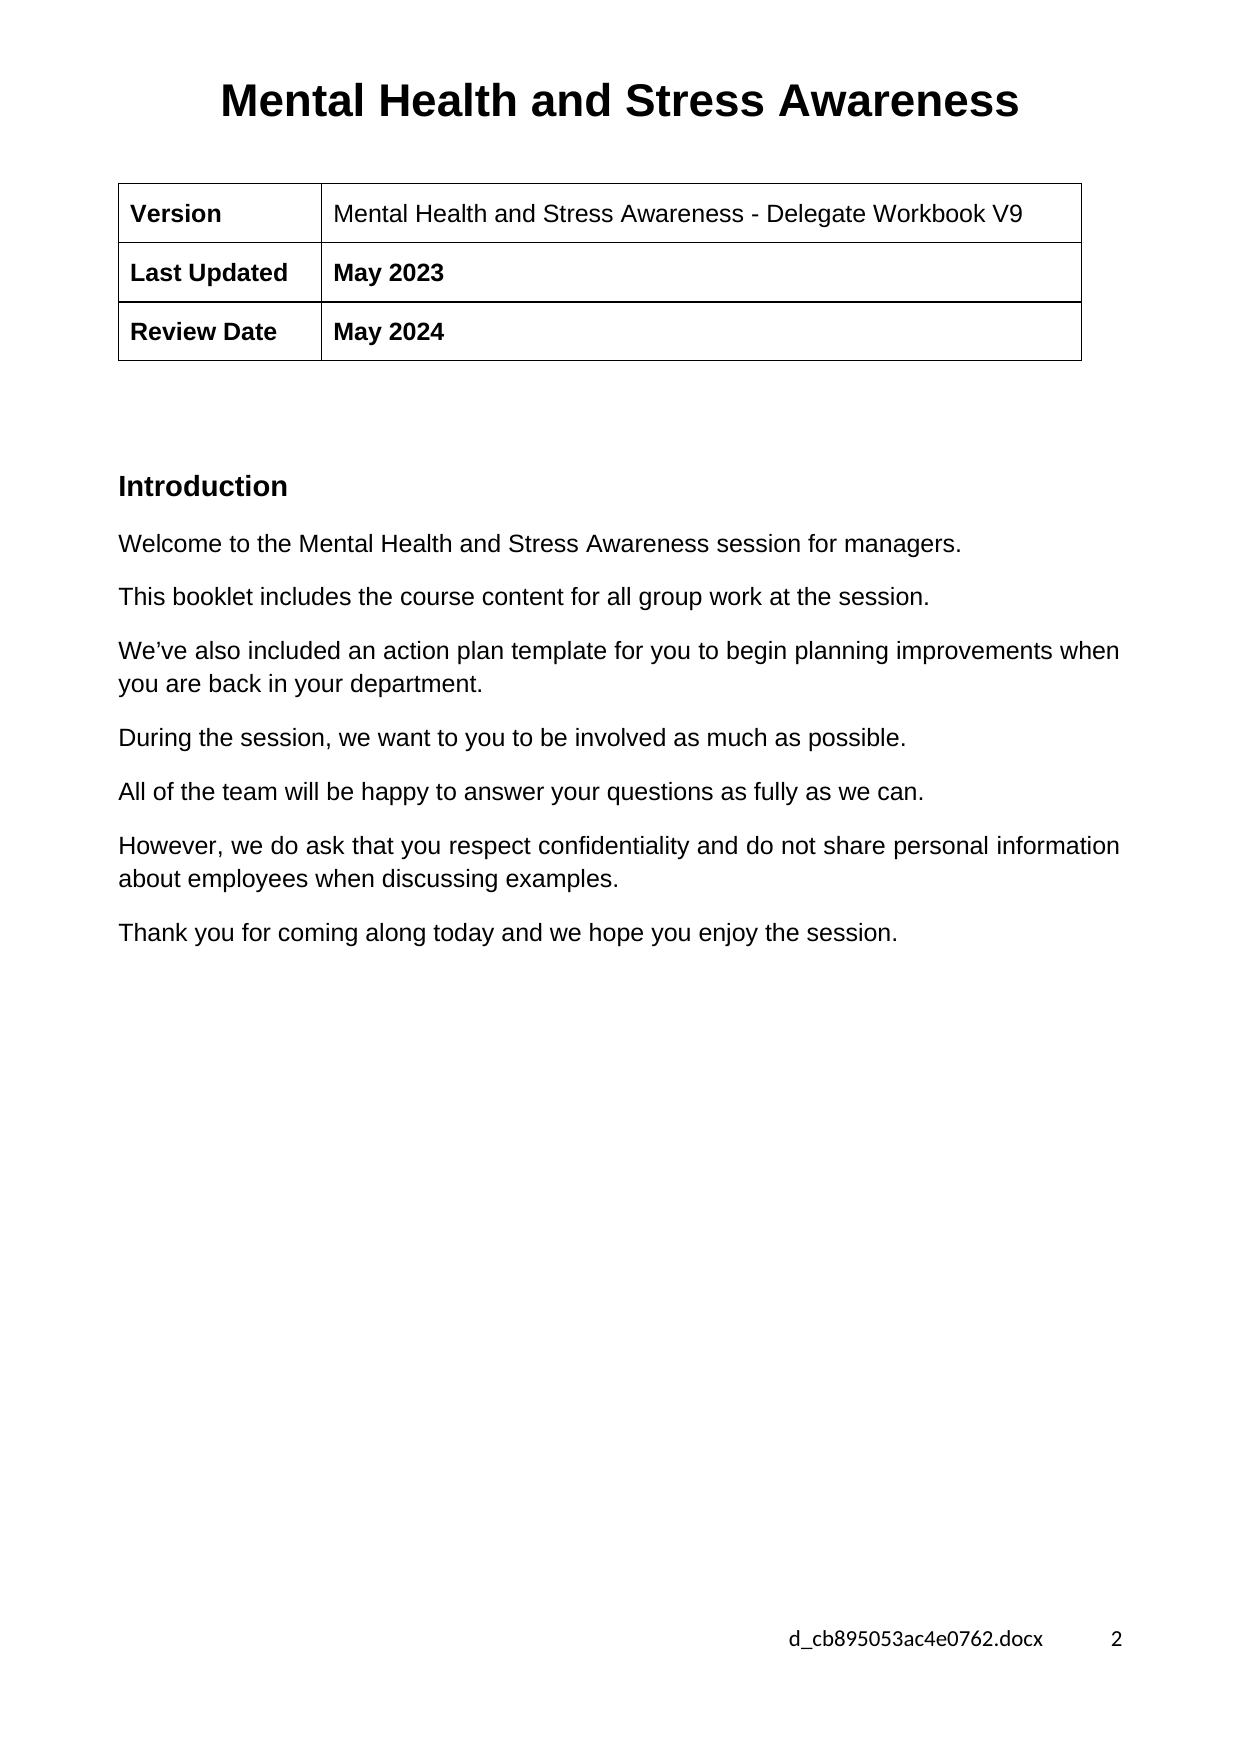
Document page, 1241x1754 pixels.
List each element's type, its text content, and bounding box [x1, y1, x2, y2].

table_cell May 2023 [322, 243, 1081, 301]
text However, we do ask that you respect confidentiality and do not share personal information about employees when discussing examples. [118, 831, 1122, 893]
table_cell May 2024 [322, 303, 1081, 360]
table_cell Last Updated [119, 243, 321, 301]
text This booklet includes the course content for all group work at the session. [118, 582, 1122, 611]
table_header Version [119, 184, 321, 242]
text Thank you for coming along today and we hope you enjoy the session. [118, 918, 1122, 946]
text During the session, we want to you to be involved as much as possible. [118, 723, 1122, 752]
table_header Mental Health and Stress Awareness - Delegate Workbook V9 [322, 184, 1081, 242]
text Welcome to the Mental Health and Stress Awareness session for managers. [118, 528, 1122, 557]
text Introduction [118, 469, 1122, 503]
text We’ve also included an action plan template for you to begin planning improvements when you are back in your department. [118, 636, 1122, 698]
text All of the team will be happy to answer your questions as fully as we can. [118, 777, 1122, 806]
table_cell Review Date [119, 303, 321, 360]
